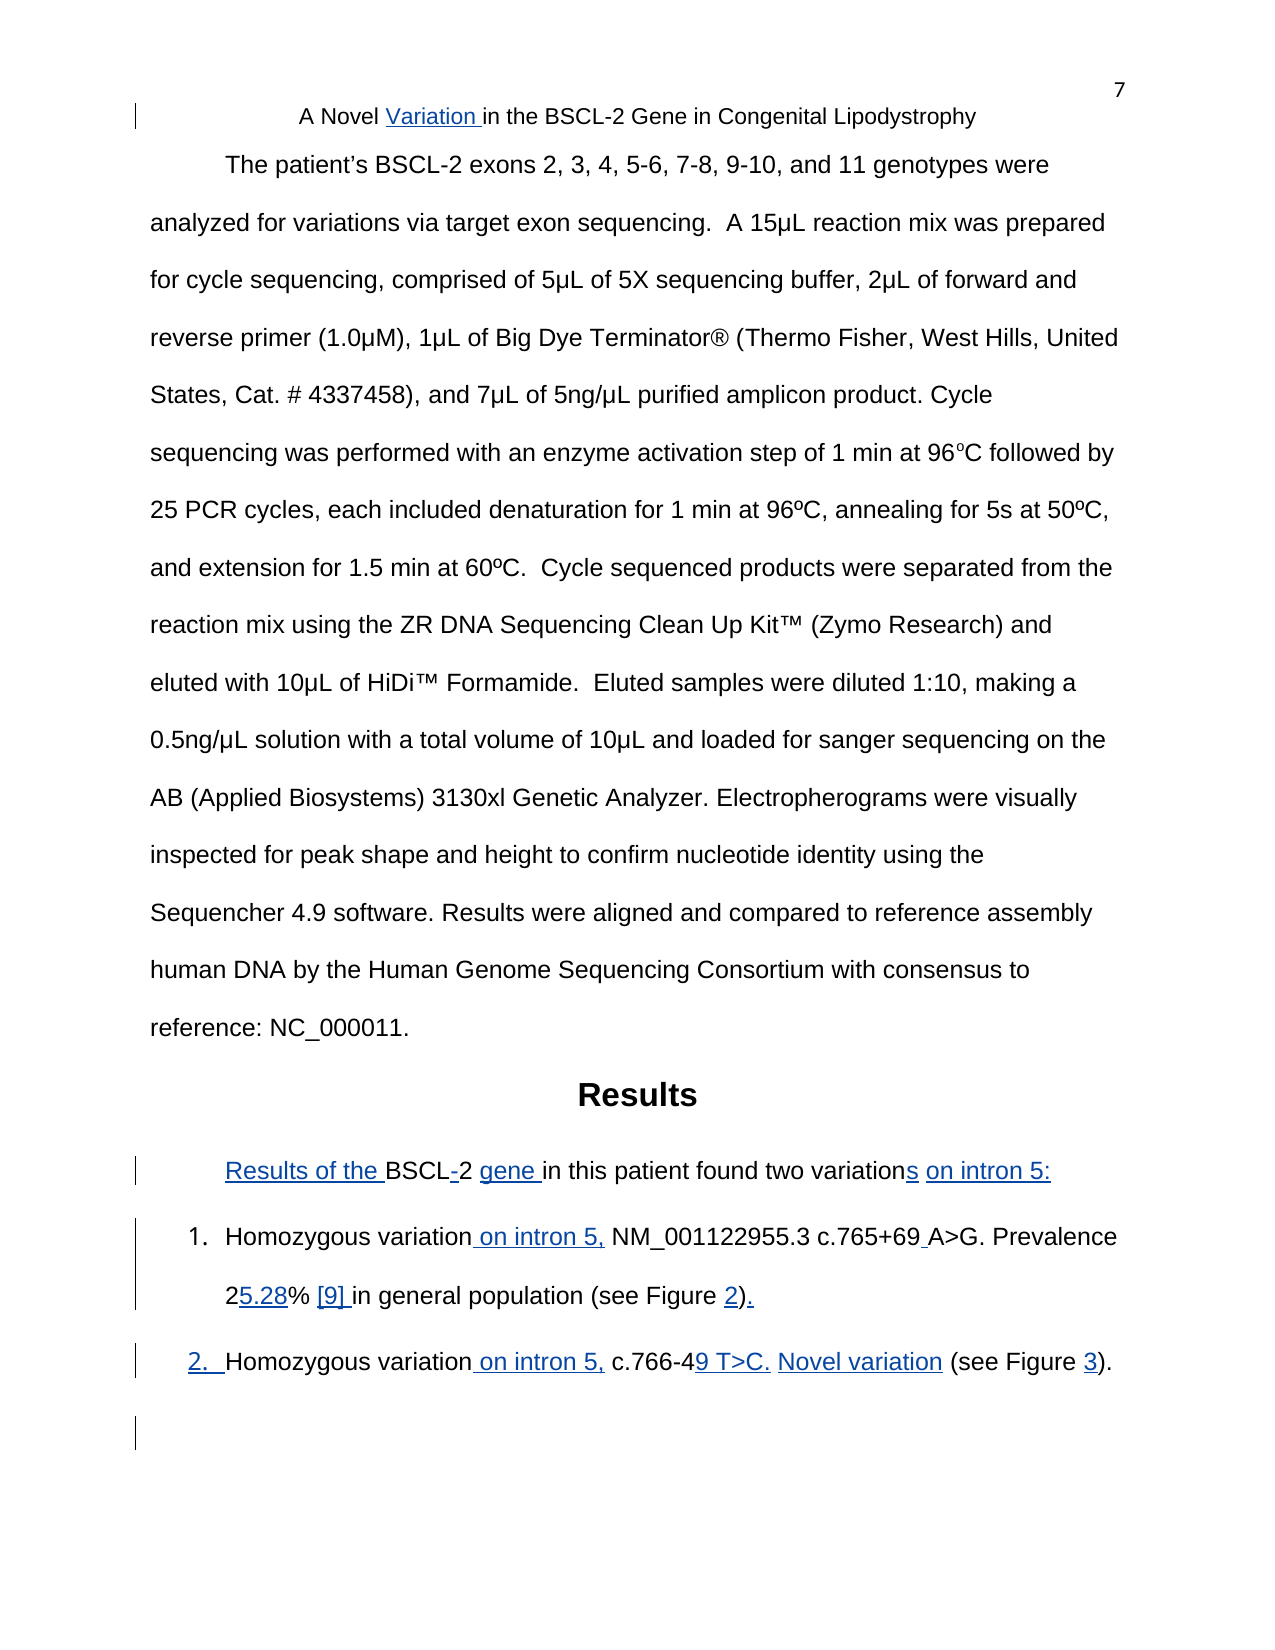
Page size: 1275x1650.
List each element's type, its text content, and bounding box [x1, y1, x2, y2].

list Homozygous variation c.766-4 (see Figure ). [187, 1343, 1125, 1377]
text Results [150, 1075, 1125, 1113]
list Homozygous variation NM_001122955.3 c.765+69A>G. Prevalence 2% in general population (see Figure ) [187, 1218, 1125, 1310]
text The patient’s BSCL-2 exons 2, 3, 4, 5-6, 7-8, 9-10, and 11 genotypes were analyzed for variations via target exon sequencing. A 15μL reaction mix was prepared for cycle sequencing, comprised of 5μL of 5X sequencing buffer, 2μL of forward and reverse primer (1.0μM), 1μL of Big Dye Terminator® (Thermo Fisher, West Hills, United States, Cat. # 4337458), and 7μL of 5ng/μL purified amplicon product. Cycle sequencing was performed with an enzyme activation step of 1 min at 96oC followed by 25 PCR cycles, each included denaturation for 1 min at 96ºC, annealing for 5s at 50ºC, and extension for 1.5 min at 60ºC. Cycle sequenced products were separated from the reaction mix using the ZR DNA Sequencing Clean Up Kit™ (Zymo Research) and eluted with 10μL of HiDi™ Formamide. Eluted samples were diluted 1:10, making a 0.5ng/μL solution with a total volume of 10μL and loaded for sanger sequencing on the AB (Applied Biosystems) 3130xl Genetic Analyzer. Electropherograms were visually inspected for peak shape and height to confirm nucleotide identity using the Sequencher 4.9 software. Results were aligned and compared to reference assembly human DNA by the Human Genome Sequencing Consortium with consensus to reference: NC_000011. [150, 150, 1125, 1041]
text BSCL2 in this patient found two variation [150, 1156, 1125, 1185]
